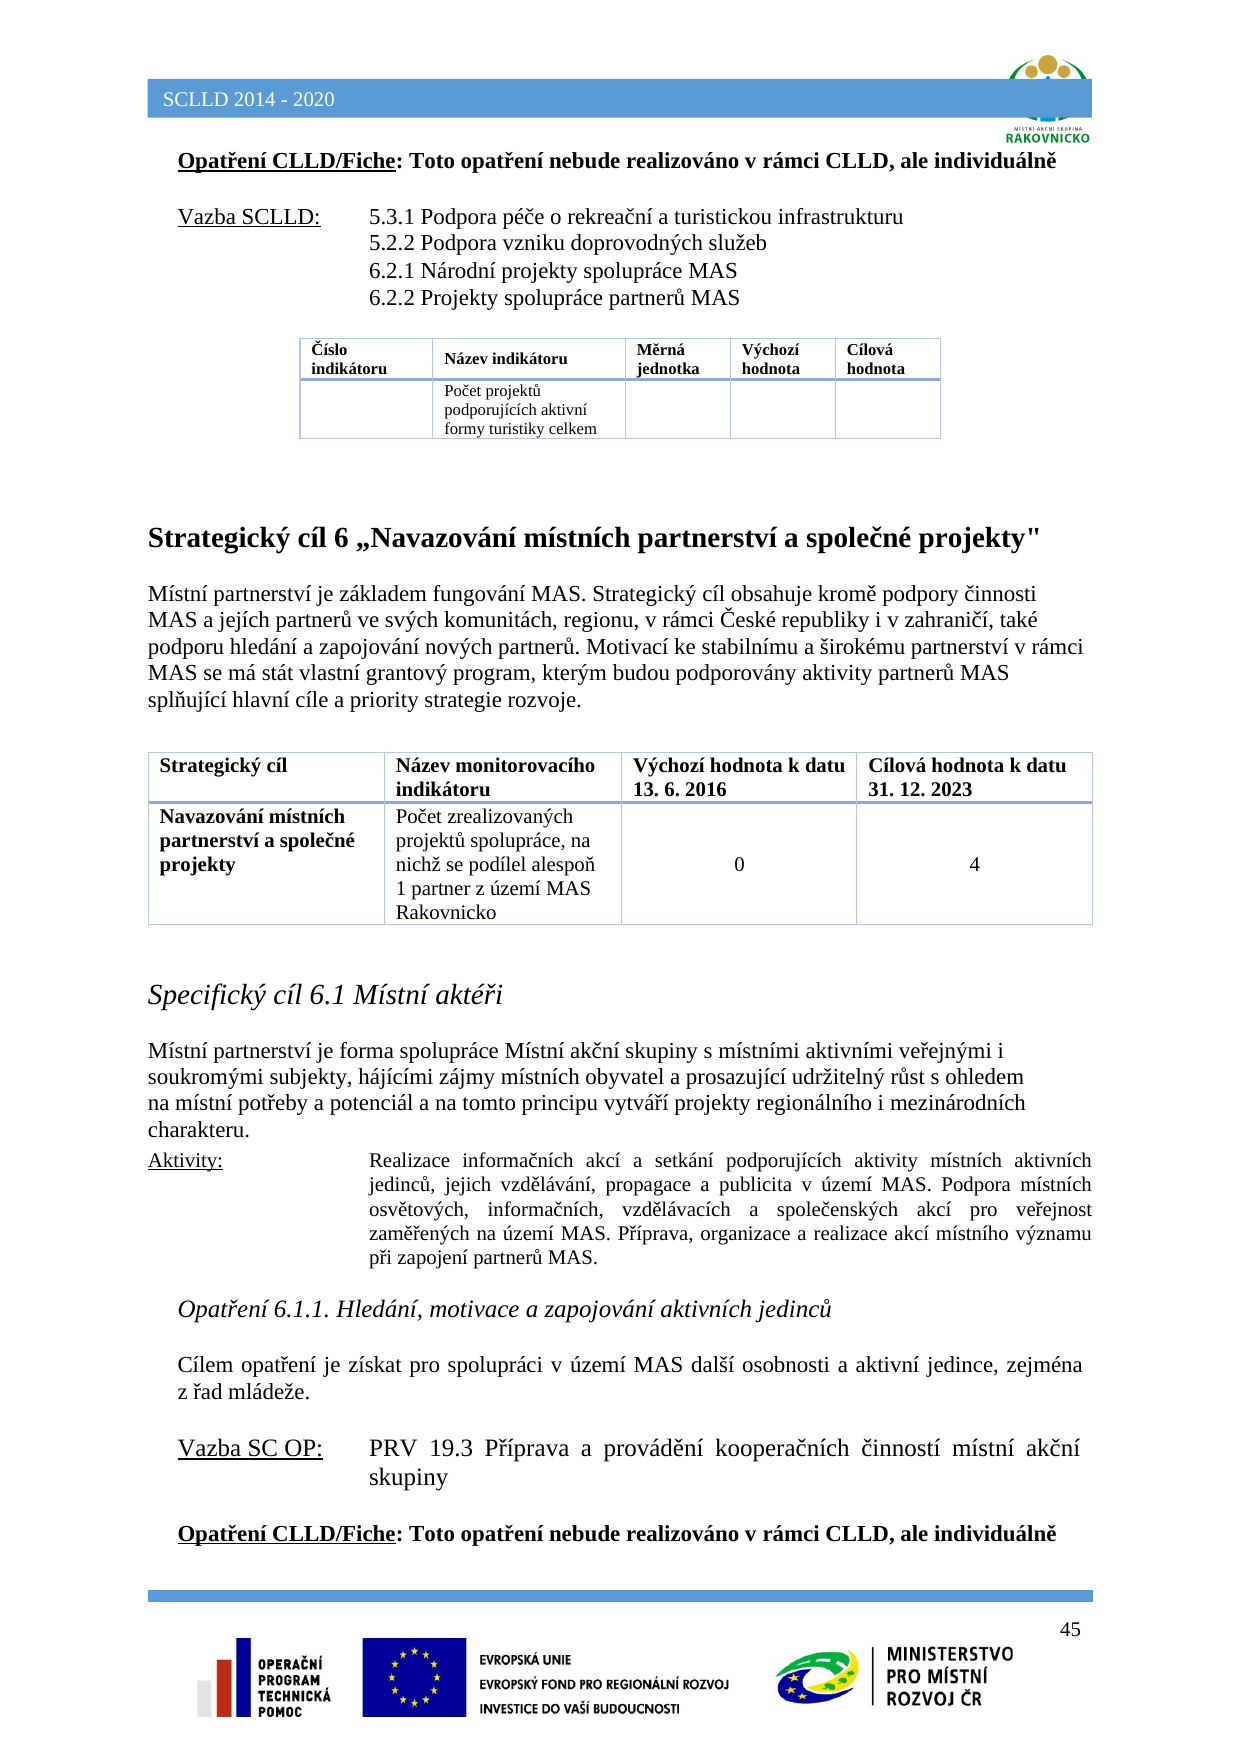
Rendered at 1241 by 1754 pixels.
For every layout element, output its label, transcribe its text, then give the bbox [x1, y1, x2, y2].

table_header Strategický cíl [149, 753, 384, 801]
picture [197, 1635, 1013, 1719]
table_cell [301, 381, 432, 438]
text 5.2.2 Podpora vzniku doprovodných služeb 6.2.1 Národní projekty spolupráce MAS [295, 229, 1093, 284]
table_cell [836, 381, 940, 438]
text Opatření CLLD/Fiche: Toto opatření nebude realizováno v rámci CLLD, ale individuálně [177, 1520, 1093, 1546]
text Vazba SCLLD: 5.3.1 Podpora péče o rekreační a turistickou infrastrukturu [148, 203, 1093, 229]
text Aktivity: Realizace informačních akcí a setkání podporujících aktivity místních aktivních jedinců, jejich vzdělávání, propagace a publicita v území MAS. Podpora místních osvětových, informačních, vzdělávacích a společenských akcí pro veřejnost zaměřených na území MAS. Příprava, organizace a realizace akcí místního významu při zapojení partnerů MAS. [148, 1148, 1093, 1269]
table_cell 4 [857, 804, 1092, 924]
table_cell Počet zrealizovaných projektů spolupráce, na nichž se podílel alespoň 1 partner z území MAS Rakovnicko [385, 804, 621, 924]
table_header Výchozí hodnota [731, 339, 835, 378]
table_header Výchozí hodnota k datu 13. 6. 2016 [622, 753, 856, 801]
table_header Název monitorovacího indikátoru [385, 753, 621, 801]
table_header Číslo indikátoru [301, 339, 432, 378]
text Opatření CLLD/Fiche: Toto opatření nebude realizováno v rámci CLLD, ale individuálně [177, 148, 1093, 174]
table_cell Navazování místních partnerství a společné projekty [149, 804, 384, 924]
subtitle Strategický cíl 6 „Navazování místních partnerství a společné projekty" Místní partnerství je základem fungování MAS. Strategický cíl obsahuje kromě podpory činnosti MAS a jejích partnerů ve svých komunitách, regionu, v rámci České republiky i v zahraničí, také podporu hledání a zapojování nových partnerů. Motivací ke stabilnímu a širokému partnerství v rámci MAS se má stát vlastní grantový program, kterým budou podporovány aktivity partnerů MAS splňující hlavní cíle a priority strategie rozvoje. [148, 520, 1093, 746]
picture [1002, 54, 1094, 146]
table_cell [626, 381, 730, 438]
table_cell Počet projektů podporujících aktivní formy turistiky celkem [433, 381, 625, 438]
text 6.2.2 Projekty spolupráce partnerů MAS [295, 284, 1093, 338]
subtitle Opatření 6.1.1. Hledání, motivace a zapojování aktivních jedinců [177, 1294, 1093, 1322]
text Cílem opatření je získat pro spolupráci v území MAS další osobnosti a aktivní jedince, zejména z řad mládeže. [177, 1352, 1093, 1404]
table_header Měrná jednotka [626, 339, 730, 378]
subtitle Specifický cíl 6.1 Místní aktéři Místní partnerství je forma spolupráce Místní akční skupiny s místními aktivními veřejnými i soukromými subjekty, hájícími zájmy místních obyvatel a prosazující udržitelný růst s ohledem na místní potřeby a potenciál a na tomto principu vytváří projekty regionálního i mezinárodních charakteru. [148, 950, 1093, 1142]
text Vazba SC OP: PRV 19.3 Příprava a provádění kooperačních činností místní akční skupiny [177, 1433, 1093, 1491]
table_header Cílová hodnota [836, 339, 940, 378]
table_header Cílová hodnota k datu 31. 12. 2023 [857, 753, 1092, 801]
table_cell 0 [622, 804, 856, 924]
table_header Název indikátoru [433, 339, 625, 378]
table_cell [731, 381, 835, 438]
